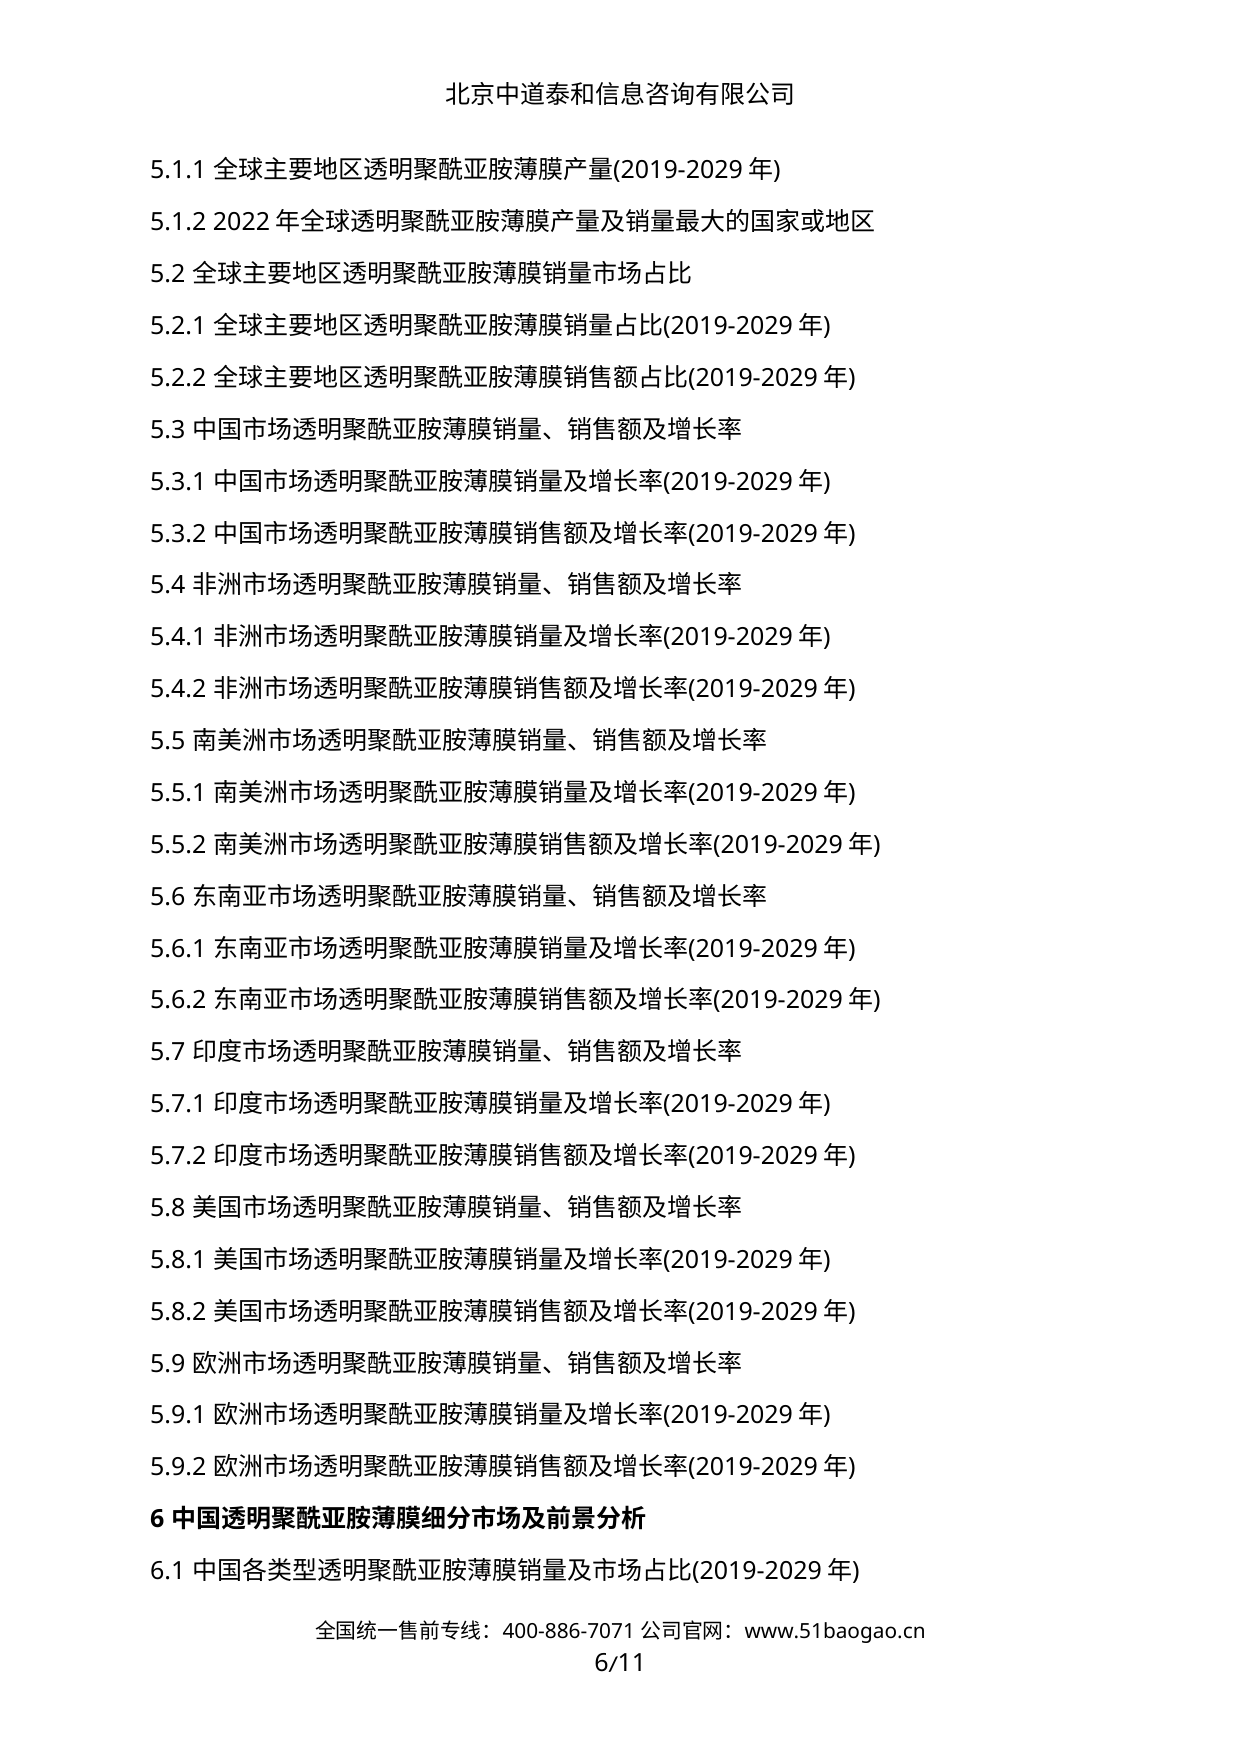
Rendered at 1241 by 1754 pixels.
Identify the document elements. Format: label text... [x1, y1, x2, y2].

text 6 中国透明聚酰亚胺薄膜细分市场及前景分析 [150, 1499, 1090, 1535]
text 5.6.1 东南亚市场透明聚酰亚胺薄膜销量及增长率(2019-2029年) [150, 928, 1090, 964]
text 5.4 非洲市场透明聚酰亚胺薄膜销量、销售额及增长率 [150, 565, 1090, 601]
text 5.1.1 全球主要地区透明聚酰亚胺薄膜产量(2019-2029年) [150, 150, 1090, 186]
text 5.5 南美洲市场透明聚酰亚胺薄膜销量、销售额及增长率 [150, 721, 1090, 757]
text 5.8.1 美国市场透明聚酰亚胺薄膜销量及增长率(2019-2029年) [150, 1239, 1090, 1276]
text 5.3.2 中国市场透明聚酰亚胺薄膜销售额及增长率(2019-2029年) [150, 513, 1090, 549]
text 5.8.2 美国市场透明聚酰亚胺薄膜销售额及增长率(2019-2029年) [150, 1291, 1090, 1327]
text 5.8 美国市场透明聚酰亚胺薄膜销量、销售额及增长率 [150, 1187, 1090, 1224]
text 5.9.2 欧洲市场透明聚酰亚胺薄膜销售额及增长率(2019-2029年) [150, 1447, 1090, 1483]
text 5.6.2 东南亚市场透明聚酰亚胺薄膜销售额及增长率(2019-2029年) [150, 980, 1090, 1016]
text 5.2.1 全球主要地区透明聚酰亚胺薄膜销量占比(2019-2029年) [150, 306, 1090, 342]
text 5.7.1 印度市场透明聚酰亚胺薄膜销量及增长率(2019-2029年) [150, 1084, 1090, 1120]
text 5.2 全球主要地区透明聚酰亚胺薄膜销量市场占比 [150, 254, 1090, 290]
text 6.1 中国各类型透明聚酰亚胺薄膜销量及市场占比(2019-2029年) [150, 1551, 1090, 1587]
text 5.7 印度市场透明聚酰亚胺薄膜销量、销售额及增长率 [150, 1032, 1090, 1068]
text 5.5.1 南美洲市场透明聚酰亚胺薄膜销量及增长率(2019-2029年) [150, 772, 1090, 809]
text 5.1.2 2022年全球透明聚酰亚胺薄膜产量及销量最大的国家或地区 [150, 202, 1090, 238]
text 5.2.2 全球主要地区透明聚酰亚胺薄膜销售额占比(2019-2029年) [150, 357, 1090, 394]
text 5.4.1 非洲市场透明聚酰亚胺薄膜销量及增长率(2019-2029年) [150, 617, 1090, 653]
text 5.5.2 南美洲市场透明聚酰亚胺薄膜销售额及增长率(2019-2029年) [150, 824, 1090, 861]
text 5.3.1 中国市场透明聚酰亚胺薄膜销量及增长率(2019-2029年) [150, 461, 1090, 497]
text 5.4.2 非洲市场透明聚酰亚胺薄膜销售额及增长率(2019-2029年) [150, 669, 1090, 705]
text 5.9.1 欧洲市场透明聚酰亚胺薄膜销量及增长率(2019-2029年) [150, 1395, 1090, 1431]
text 5.7.2 印度市场透明聚酰亚胺薄膜销售额及增长率(2019-2029年) [150, 1136, 1090, 1172]
text 5.3 中国市场透明聚酰亚胺薄膜销量、销售额及增长率 [150, 409, 1090, 446]
text 5.6 东南亚市场透明聚酰亚胺薄膜销量、销售额及增长率 [150, 876, 1090, 912]
text 5.9 欧洲市场透明聚酰亚胺薄膜销量、销售额及增长率 [150, 1343, 1090, 1379]
